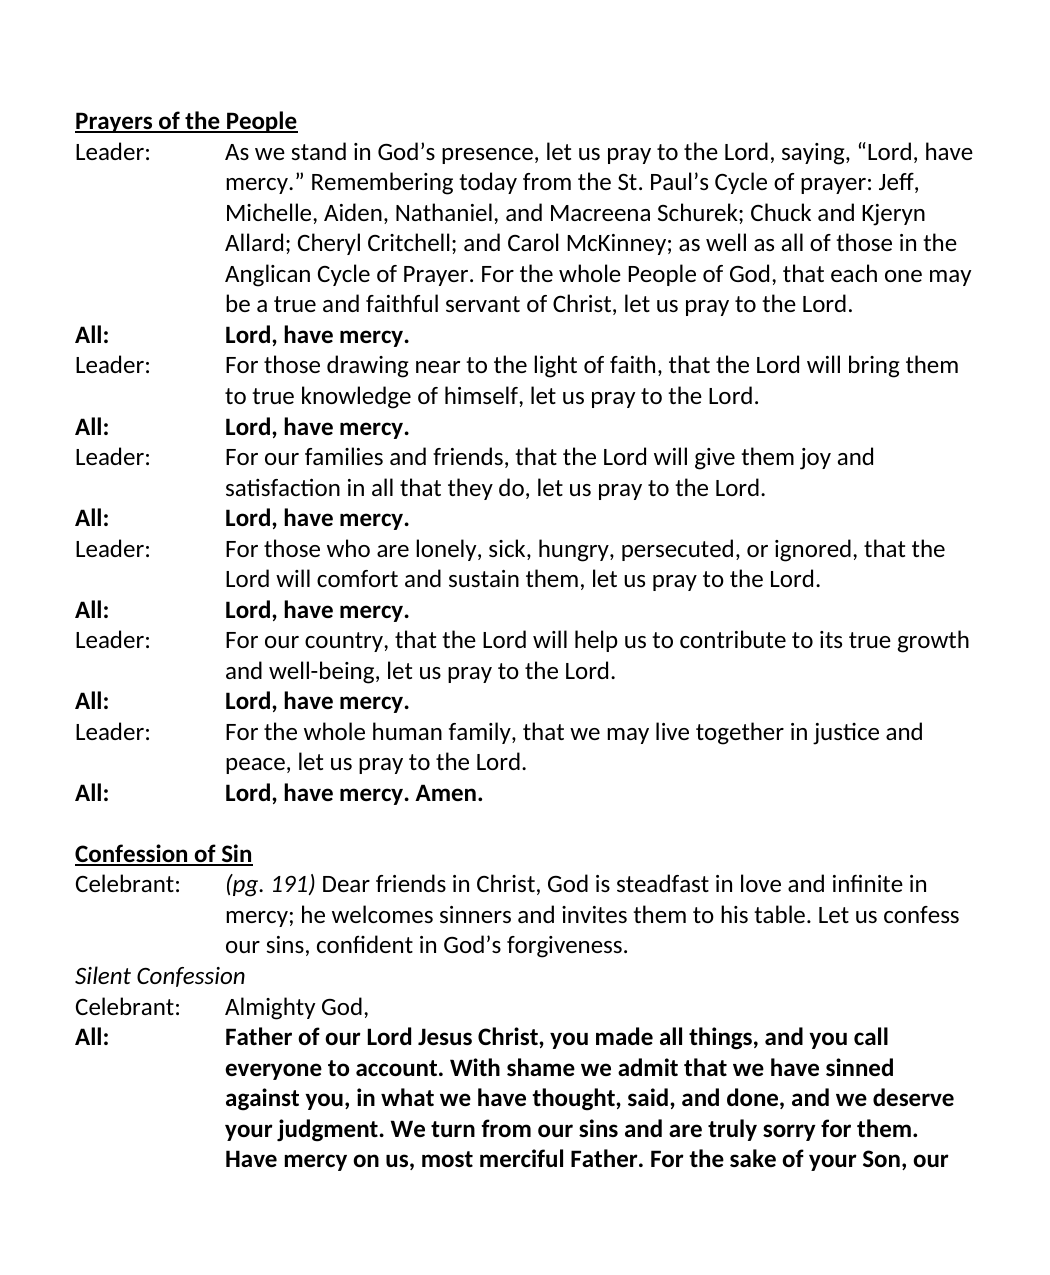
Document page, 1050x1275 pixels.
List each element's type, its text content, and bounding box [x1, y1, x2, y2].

text Confession of Sin [75, 838, 975, 868]
text Leader: As we stand in God’s presence, let us pray to the Lord, saying, “Lord, have mercy.” Remembering today from the St. Paul’s Cycle of prayer: Jeff, Michelle, Aiden, Nathaniel, and Macreena Schurek; Chuck and Kjeryn Allard; Cheryl Critchell; and Carol McKinney; as well as all of those in the Anglican Cycle of Prayer. For the whole People of God, that each one may be a true and faithful servant of Christ, let us pray to the Lord. [75, 136, 975, 319]
text Leader: For those who are lonely, sick, hungry, persecuted, or ignored, that the Lord will comfort and sustain them, let us pray to the Lord. [75, 533, 975, 594]
text Celebrant: Almighty God, [75, 991, 975, 1021]
text All: Lord, have mercy. [75, 594, 975, 624]
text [75, 1021, 975, 1174]
text Leader: For our families and friends, that the Lord will give them joy and satisfaction in all that they do, let us pray to the Lord. [75, 441, 975, 502]
text Prayers of the People [75, 106, 975, 136]
text Celebrant: (pg. 191) Dear friends in Christ, God is steadfast in love and infinite in mercy; he welcomes sinners and invites them to his table. Let us confess our sins, confident in God’s forgiveness. [75, 868, 975, 960]
text All: Lord, have mercy. Amen. [75, 777, 975, 807]
text All: Lord, have mercy. [75, 319, 975, 350]
text Leader: For the whole human family, that we may live together in justice and peace, let us pray to the Lord. [75, 716, 975, 777]
text Leader: For those drawing near to the light of faith, that the Lord will bring them to true knowledge of himself, let us pray to the Lord. [75, 350, 975, 411]
text All: Lord, have mercy. [75, 411, 975, 441]
text All: Lord, have mercy. [75, 685, 975, 716]
text Silent Confession [75, 960, 975, 991]
text All: Lord, have mercy. [75, 502, 975, 533]
text Leader: For our country, that the Lord will help us to contribute to its true growth and well-being, let us pray to the Lord. [75, 624, 975, 685]
